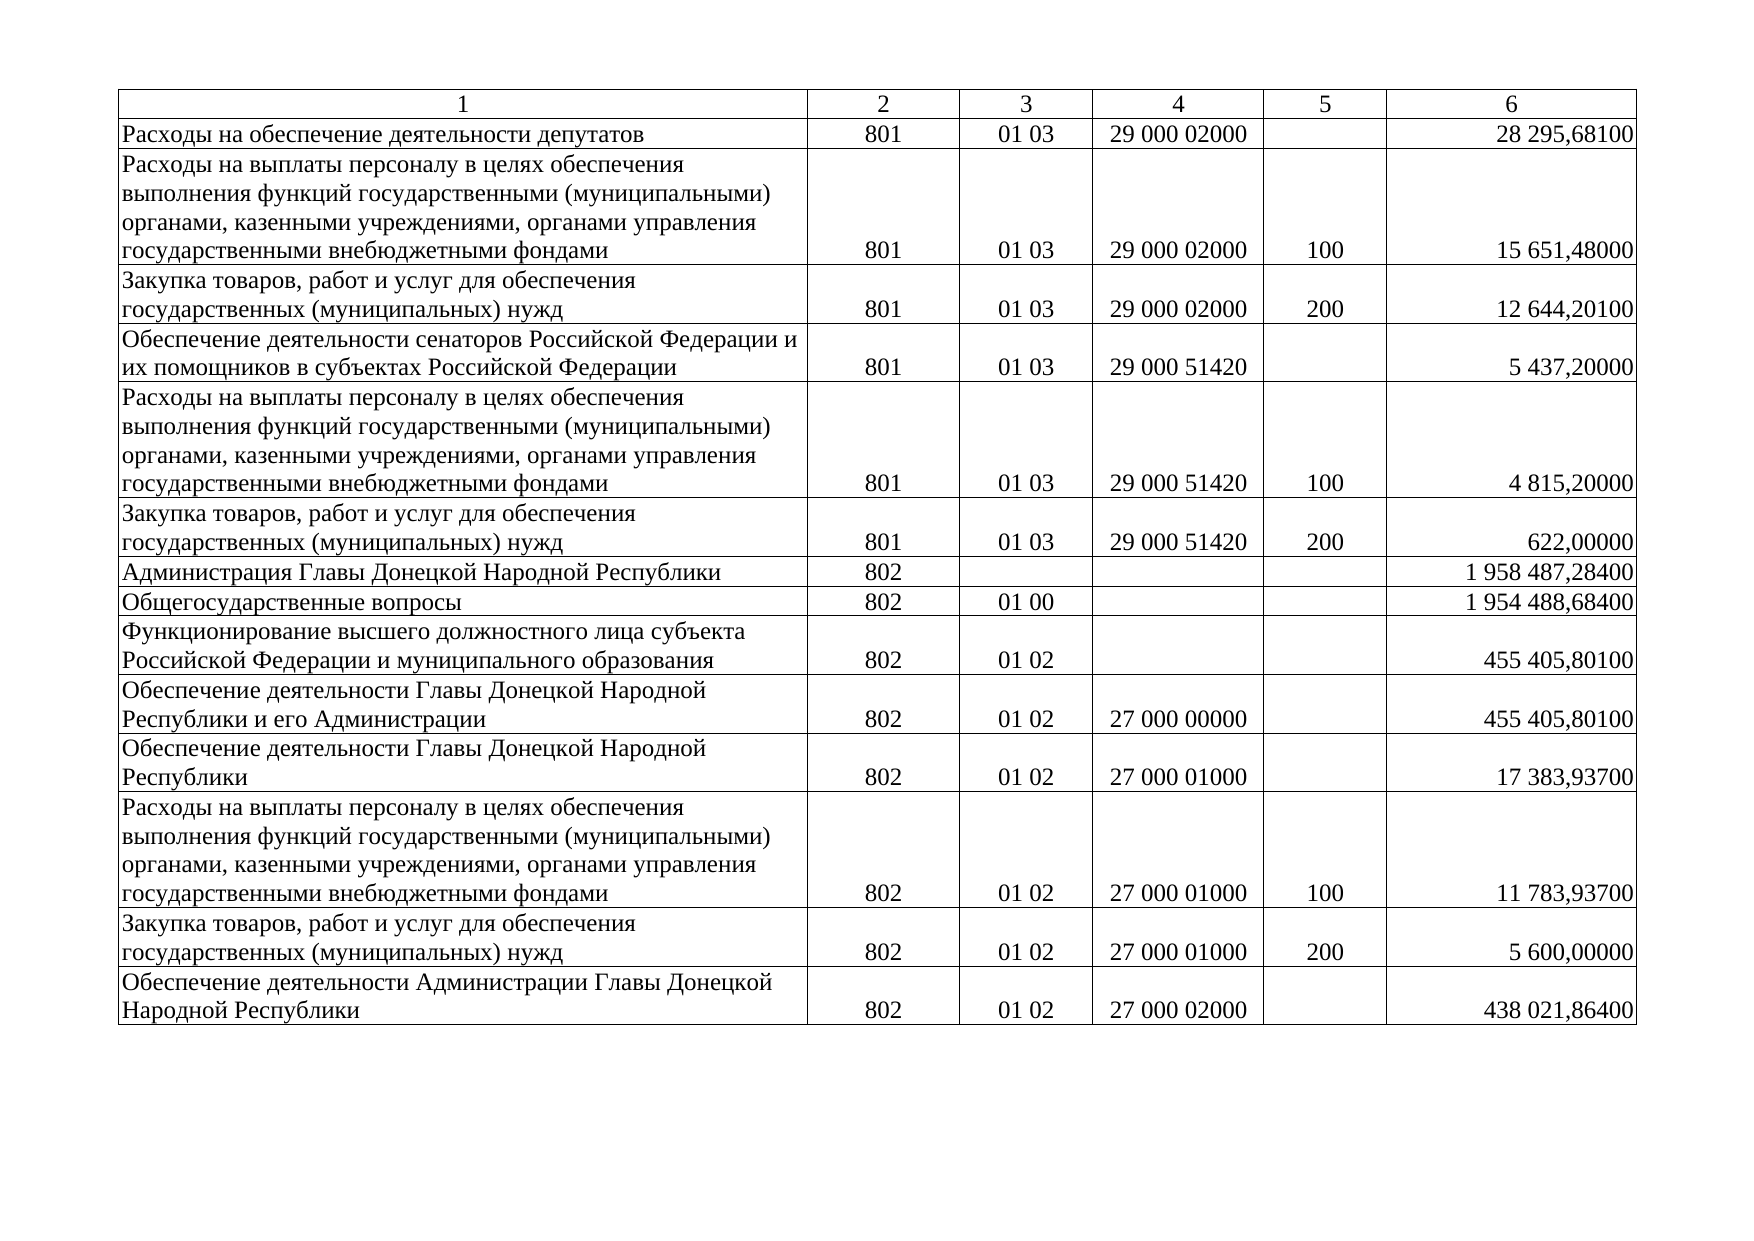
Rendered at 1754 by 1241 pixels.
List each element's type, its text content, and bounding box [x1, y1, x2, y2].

table_cell 12 644,20100 [1387, 265, 1636, 323]
table_cell Обеспечение деятельности Главы Донецкой Народной Республики [119, 734, 807, 791]
table_cell [960, 557, 1092, 586]
table_cell 801 [808, 265, 959, 323]
table_cell 4 815,20000 [1387, 382, 1636, 497]
table_cell [1093, 557, 1263, 586]
table_cell 29 000 02000 [1093, 119, 1263, 148]
table_cell 29 000 51420 [1093, 382, 1263, 497]
table_cell 5 437,20000 [1387, 324, 1636, 381]
table_header 6 [1387, 90, 1636, 118]
table_cell Закупка товаров, работ и услуг для обеспечения государственных (муниципальных) нужд [119, 265, 807, 323]
table_cell Расходы на обеспечение деятельности депутатов [119, 119, 807, 148]
table_cell 100 [1264, 149, 1386, 264]
table_cell 29 000 51420 [1093, 498, 1263, 556]
table_cell 801 [808, 149, 959, 264]
table_cell 01 00 [960, 587, 1092, 615]
table_cell Обеспечение деятельности Администрации Главы Донецкой Народной Республики [119, 967, 807, 1024]
table_cell 455 405,80100 [1387, 616, 1636, 674]
table_cell [1264, 557, 1386, 586]
table_cell 455 405,80100 [1387, 675, 1636, 732]
table_cell 438 021,86400 [1387, 967, 1636, 1024]
table_cell 1 958 487,28400 [1387, 557, 1636, 586]
table_cell [1264, 734, 1386, 791]
table_cell [1264, 119, 1386, 148]
table_cell 01 03 [960, 149, 1092, 264]
table_cell 200 [1264, 498, 1386, 556]
table_cell 01 03 [960, 265, 1092, 323]
table_cell [1264, 616, 1386, 674]
table_cell 27 000 01000 [1093, 908, 1263, 966]
table_cell 802 [808, 557, 959, 586]
table_cell 01 02 [960, 967, 1092, 1024]
table_cell [1264, 324, 1386, 381]
table_cell 01 03 [960, 119, 1092, 148]
table_header 2 [808, 90, 959, 118]
table_cell 01 03 [960, 382, 1092, 497]
table_cell 802 [808, 908, 959, 966]
table_cell 801 [808, 382, 959, 497]
table_cell 200 [1264, 265, 1386, 323]
table_cell 802 [808, 792, 959, 907]
table_cell 01 03 [960, 324, 1092, 381]
table_cell 27 000 00000 [1093, 675, 1263, 732]
table_cell Функционирование высшего должностного лица субъекта Российской Федерации и муниципального образования [119, 616, 807, 674]
table_cell [1264, 587, 1386, 615]
table_cell [1093, 587, 1263, 615]
table_cell 29 000 02000 [1093, 265, 1263, 323]
table_cell Обеспечение деятельности сенаторов Российской Федерации и их помощников в субъектах Российской Федерации [119, 324, 807, 381]
table_cell 802 [808, 734, 959, 791]
table_header 1 [119, 90, 807, 118]
table_cell 17 383,93700 [1387, 734, 1636, 791]
table_cell 200 [1264, 908, 1386, 966]
table_cell 29 000 02000 [1093, 149, 1263, 264]
table_cell 01 02 [960, 616, 1092, 674]
table_cell Закупка товаров, работ и услуг для обеспечения государственных (муниципальных) нужд [119, 908, 807, 966]
table_cell 622,00000 [1387, 498, 1636, 556]
table_cell Администрация Главы Донецкой Народной Республики [119, 557, 807, 586]
table_cell 100 [1264, 382, 1386, 497]
table_cell 5 600,00000 [1387, 908, 1636, 966]
table_cell 1 954 488,68400 [1387, 587, 1636, 615]
table_cell 27 000 01000 [1093, 792, 1263, 907]
table_cell 801 [808, 498, 959, 556]
table_cell 802 [808, 587, 959, 615]
table_header 3 [960, 90, 1092, 118]
table_cell 801 [808, 119, 959, 148]
table_cell 801 [808, 324, 959, 381]
table_cell 01 02 [960, 908, 1092, 966]
table_header 5 [1264, 90, 1386, 118]
table_cell 01 03 [960, 498, 1092, 556]
table_cell Общегосударственные вопросы [119, 587, 807, 615]
table_cell [1264, 675, 1386, 732]
table_cell 802 [808, 616, 959, 674]
table_header 4 [1093, 90, 1263, 118]
table_cell 15 651,48000 [1387, 149, 1636, 264]
table_cell 802 [808, 967, 959, 1024]
table_cell 100 [1264, 792, 1386, 907]
table_cell 11 783,93700 [1387, 792, 1636, 907]
table_cell 802 [808, 675, 959, 732]
table_cell [1264, 967, 1386, 1024]
table_cell 27 000 01000 [1093, 734, 1263, 791]
table_cell Закупка товаров, работ и услуг для обеспечения государственных (муниципальных) нужд [119, 498, 807, 556]
table_cell 27 000 02000 [1093, 967, 1263, 1024]
table_cell [1093, 616, 1263, 674]
table_cell 29 000 51420 [1093, 324, 1263, 381]
table_cell Обеспечение деятельности Главы Донецкой Народной Республики и его Администрации [119, 675, 807, 732]
table_cell 01 02 [960, 792, 1092, 907]
table_cell 01 02 [960, 734, 1092, 791]
table_cell 01 02 [960, 675, 1092, 732]
table_cell 28 295,68100 [1387, 119, 1636, 148]
